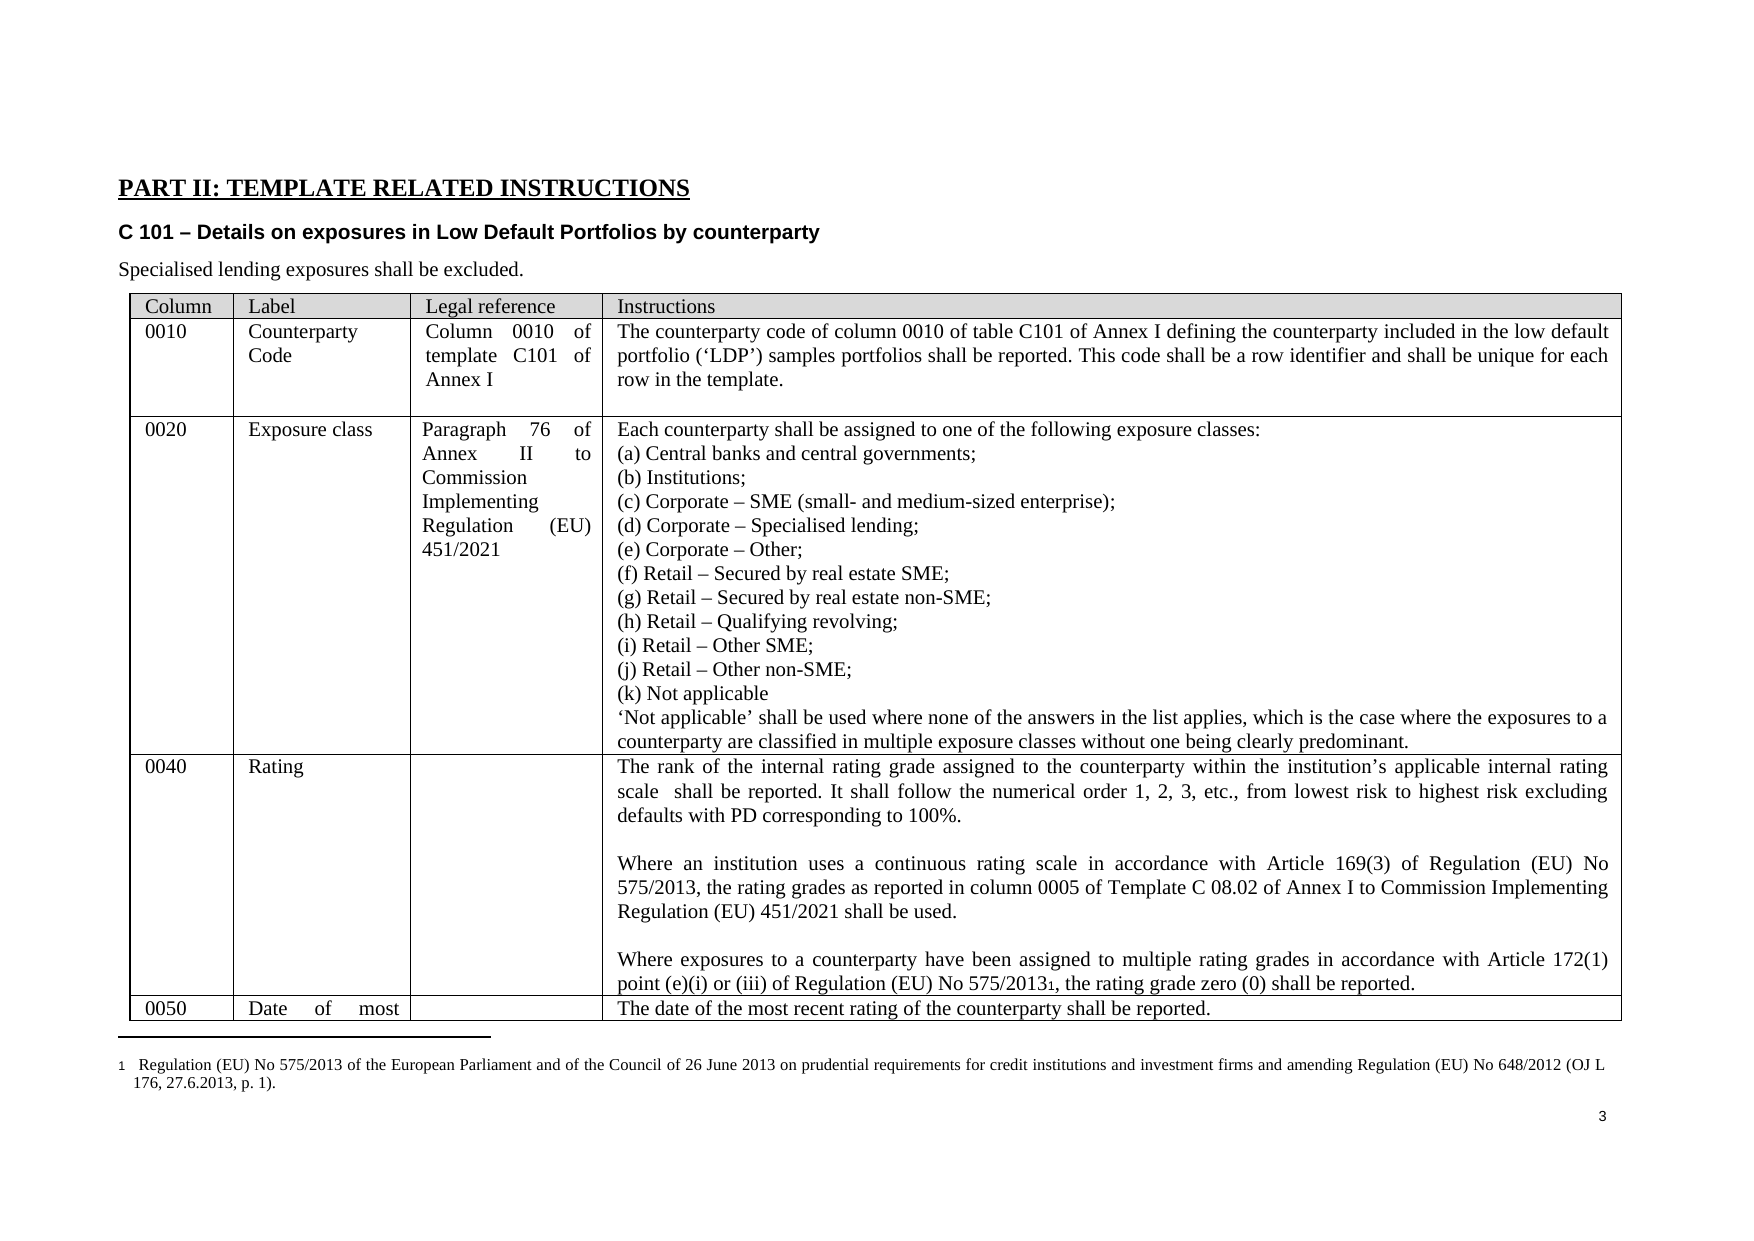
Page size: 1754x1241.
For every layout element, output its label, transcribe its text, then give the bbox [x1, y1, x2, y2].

text Specialised lending exposures shall be excluded. [118, 257, 1606, 281]
table_header Column [131, 294, 233, 318]
table_cell 0040 [131, 755, 233, 995]
table_cell 0050 [131, 996, 233, 1020]
table_header Legal reference [411, 294, 602, 318]
table_cell Counterparty Code [234, 319, 410, 416]
table_cell Column 0010 of template C101 of Annex I [411, 319, 602, 416]
table_cell [411, 996, 602, 1020]
table_cell Each counterparty shall be assigned to one of the following exposure classes: (a) Central banks and central governments; (b) Institutions; (c) Corporate – SME (small- and medium-sized enterprise); (d) Corporate – Specialised lending; (e) Corporate – Other; (f) Retail – Secured by real estate SME; (g) Retail – Secured by real estate non-SME; (h) Retail – Qualifying revolving; (i) Retail – Other SME; (j) Retail – Other non-SME; (k) Not applicable ‘Not applicable’ shall be used where none of the answers in the list applies, which is the case where the exposures to a counterparty are classified in multiple exposure classes without one being clearly predominant. [603, 417, 1621, 753]
subtitle C 101 – Details on exposures in Low Default Portfolios by counterparty [118, 220, 1606, 244]
table_cell [411, 755, 602, 995]
table_header Label [234, 294, 410, 318]
table_cell Exposure class [234, 417, 410, 753]
table_cell The rank of the internal rating grade assigned to the counterparty within the institution’s applicable internal rating scale shall be reported. It shall follow the numerical order 1, 2, 3, etc., from lowest risk to highest risk excluding defaults with PD corresponding to 100%. Where an institution uses a continuous rating scale in accordance with Article 169(3) of Regulation (EU) No 575/2013, the rating grades as reported in column 0005 of Template C 08.02 of Annex I to Commission Implementing Regulation (EU) 451/2021 shall be used. Where exposures to a counterparty have been assigned to multiple rating grades in accordance with Article 172(1) point (e)(i) or (iii) of Regulation (EU) No 575/2013, the rating grade zero (0) shall be reported. [603, 755, 1621, 995]
table_cell The counterparty code of column 0010 of table C101 of Annex I defining the counterparty included in the low default portfolio (‘LDP’) samples portfolios shall be reported. This code shall be a row identifier and shall be unique for each row in the template. [603, 319, 1621, 416]
table_cell Paragraph 76 of Annex II to Commission Implementing Regulation (EU) 451/2021 [411, 417, 602, 753]
subtitle PART II: TEMPLATE RELATED INSTRUCTIONS [118, 173, 1606, 201]
table_cell 0020 [131, 417, 233, 753]
table_header Instructions [603, 294, 1621, 318]
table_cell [603, 996, 1621, 1020]
table_cell 0010 [131, 319, 233, 416]
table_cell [234, 996, 410, 1020]
table_cell Rating [234, 755, 410, 995]
